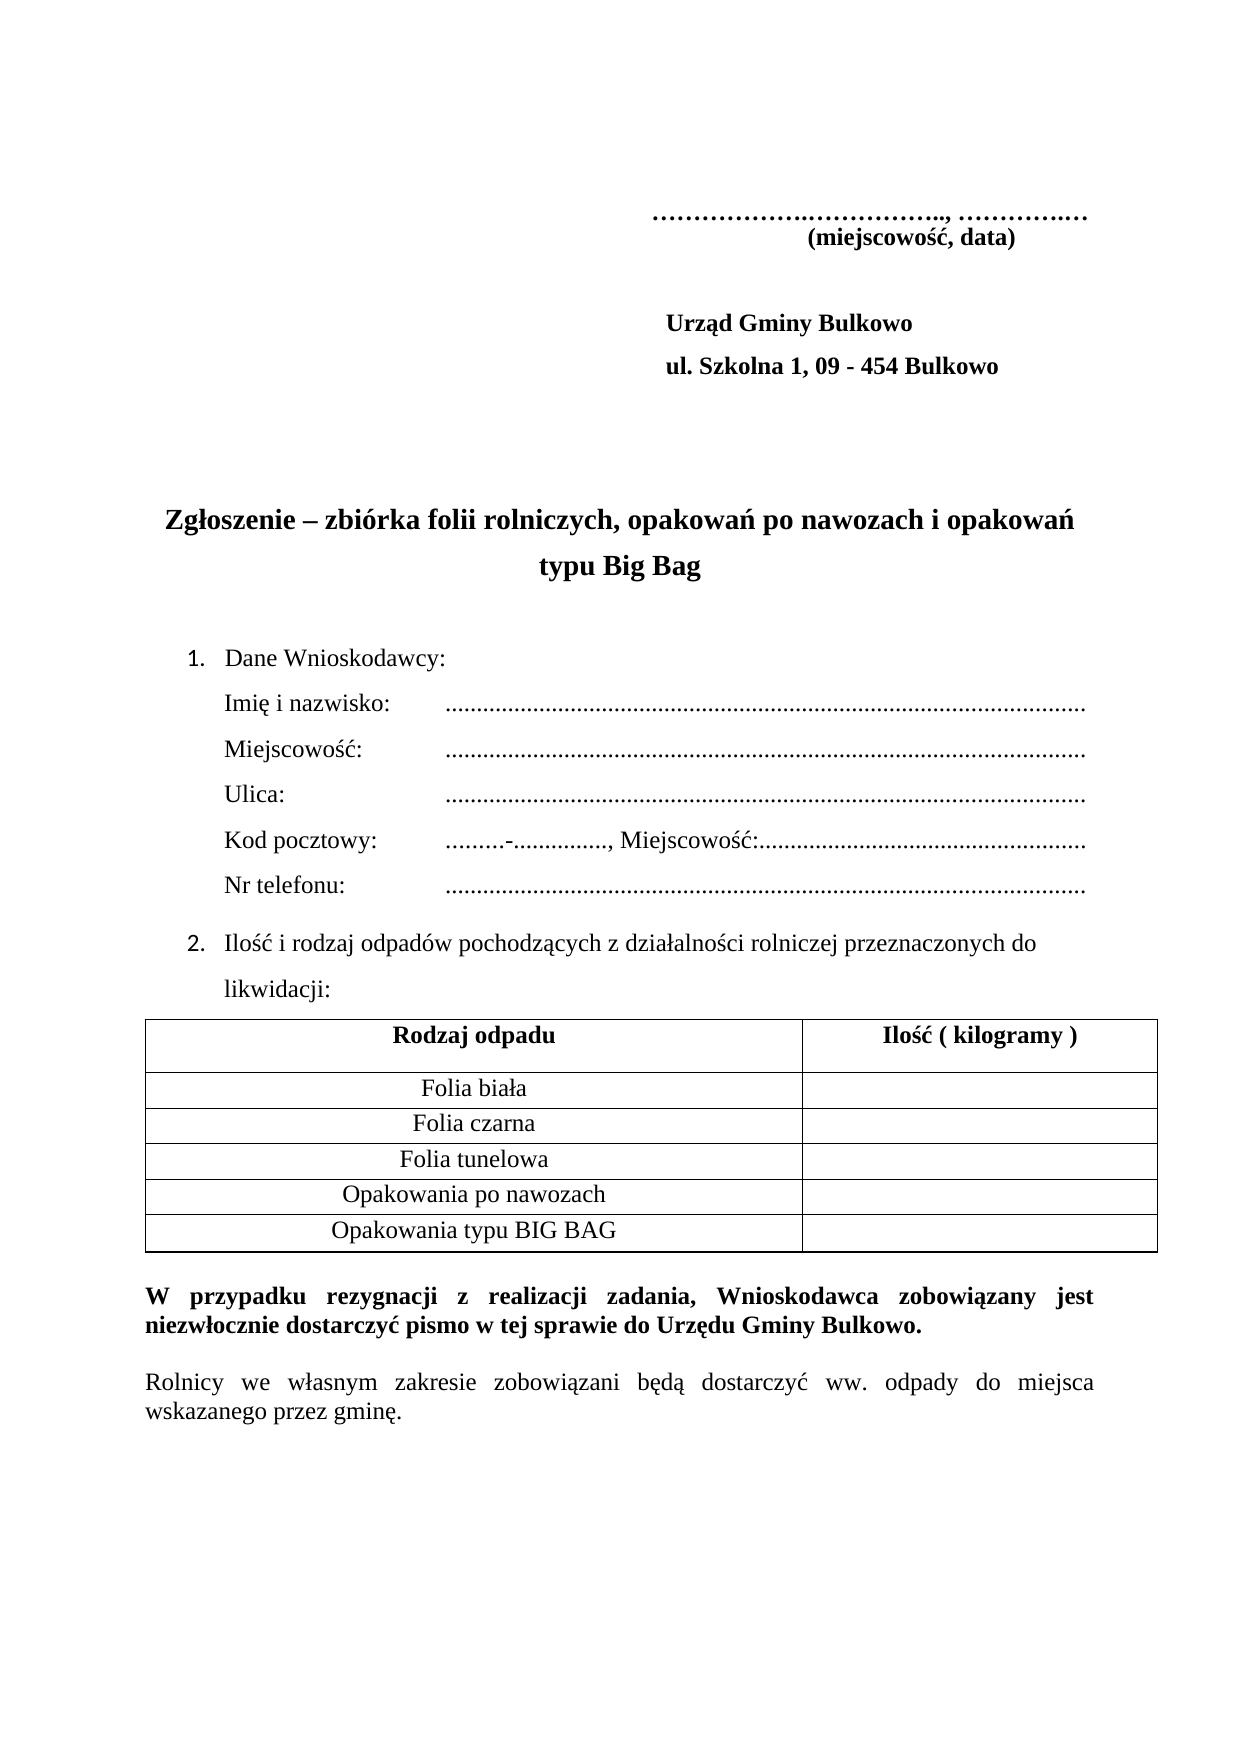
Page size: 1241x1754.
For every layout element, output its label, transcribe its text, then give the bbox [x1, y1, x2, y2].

table_cell Opakowania typu BIG BAG [146, 1215, 802, 1251]
text Rolnicy we własnym zakresie zobowiązani będą dostarczyć ww. odpady do miejsca wskazanego przez gminę. [145, 1339, 1095, 1425]
table_cell [803, 1215, 1157, 1251]
text Imię i nazwisko: [224, 675, 1095, 721]
text W przypadku rezygnacji z realizacji zadania, Wnioskodawca zobowiązany jest niezwłocznie dostarczyć pismo w tej sprawie do Urzędu Gminy Bulkowo. [145, 1253, 1095, 1339]
table_header Rodzaj odpadu [146, 1020, 802, 1072]
table_cell Opakowania po nawozach [146, 1180, 802, 1214]
table_cell [803, 1180, 1157, 1214]
list Ilość i rodzaj odpadów pochodzących z działalności rolniczej przeznaczonych do likwidacji: [187, 915, 1095, 1006]
table_cell Folia czarna [146, 1109, 802, 1143]
table_header Ilość ( kilogramy ) [803, 1020, 1157, 1072]
text Nr telefonu: [224, 857, 1095, 903]
table_cell Folia tunelowa [146, 1144, 802, 1178]
list Dane Wnioskodawcy: [186, 629, 1095, 675]
text Miejscowość: [224, 721, 1095, 766]
text Zgłoszenie – zbiórka folii rolniczych, opakowań po nawozach i opakowań typu Big Bag [145, 493, 1095, 584]
text Urząd Gminy Bulkowo [666, 312, 1095, 337]
table_cell Folia biała [146, 1073, 802, 1107]
text ul. Szkolna 1, 09 - 454 Bulkowo [666, 354, 1095, 379]
text Kod pocztowy: - , Miejscowość: [224, 812, 1095, 857]
table_cell [803, 1073, 1157, 1107]
text Ulica: [224, 766, 1095, 812]
table_cell [803, 1144, 1157, 1178]
table_cell [803, 1109, 1157, 1143]
text ……………….…………….., ………….… (miejscowość, data) [145, 201, 1095, 251]
